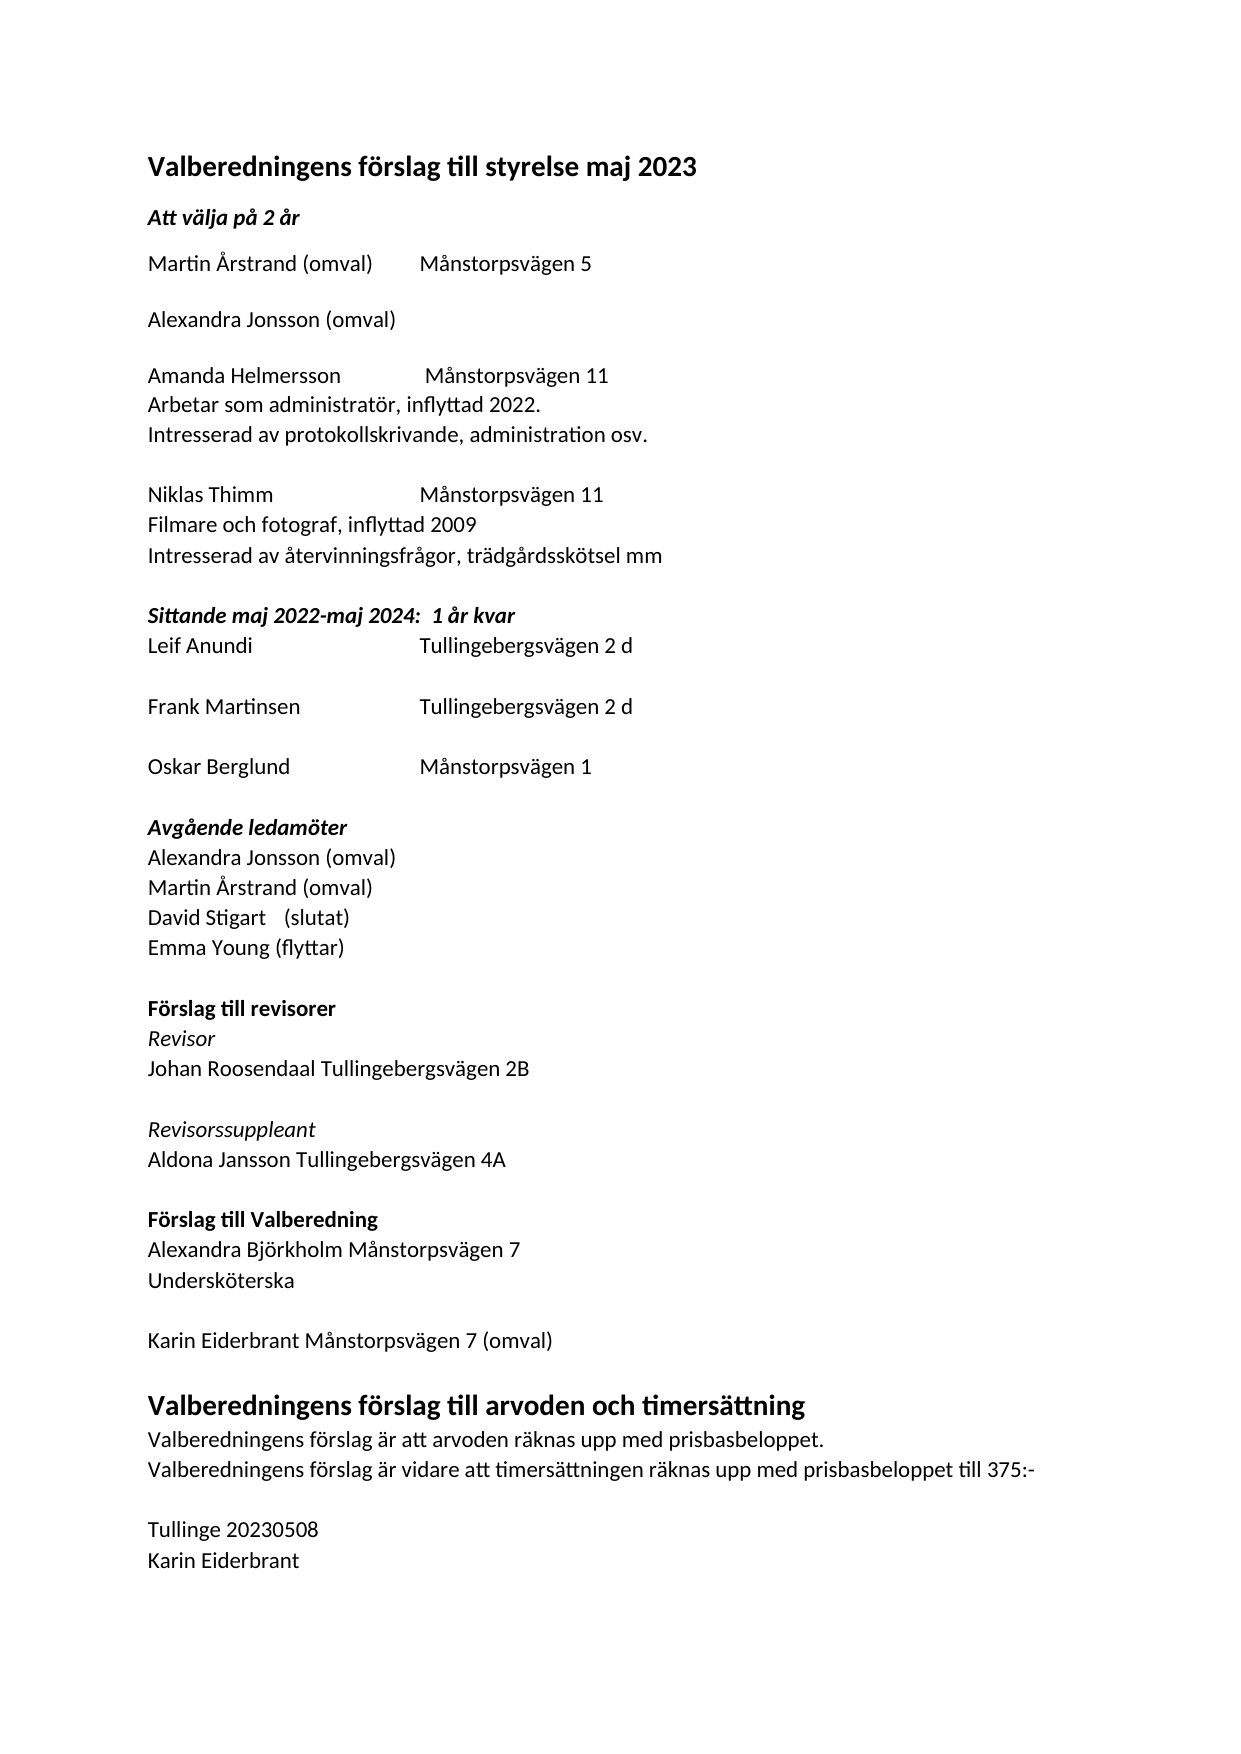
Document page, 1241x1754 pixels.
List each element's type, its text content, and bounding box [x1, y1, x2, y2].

text Avgående ledamöter [148, 813, 1093, 841]
text David Stigart (slutat) [148, 903, 1093, 931]
text Niklas Thimm Månstorpsvägen 11 [148, 480, 1093, 508]
text Valberedningens förslag till styrelse maj 2023 [148, 148, 1093, 183]
text Filmare och fotograf, inflyttad 2009 [148, 511, 1093, 538]
text Aldona Jansson Tullingebergsvägen 4A [148, 1145, 1093, 1173]
text Intresserad av protokollskrivande, administration osv. [148, 420, 1093, 448]
text Valberedningens förslag till arvoden och timersättning [148, 1387, 1093, 1422]
text Karin Eiderbrant Månstorpsvägen 7 (omval) [148, 1326, 1093, 1354]
text Leif Anundi Tullingebergsvägen 2 d [148, 631, 1093, 659]
text Frank Martinsen Tullingebergsvägen 2 d [148, 692, 1093, 720]
text Arbetar som administratör, inflyttad 2022. [148, 390, 1093, 418]
text Martin Årstrand (omval) Månstorpsvägen 5 [148, 249, 1093, 278]
text Martin Årstrand (omval) [148, 873, 1093, 901]
text Emma Young (flyttar) [148, 933, 1093, 961]
text Oskar Berglund Månstorpsvägen 1 [148, 752, 1093, 780]
text Alexandra Jonsson (omval) [148, 306, 1093, 334]
text Valberedningens förslag är vidare att timersättningen räknas upp med prisbasbeloppet till 375:- [148, 1455, 1093, 1483]
text Sittande maj 2022-maj 2024: 1 år kvar [148, 601, 1093, 629]
text Att välja på 2 år [148, 203, 1093, 231]
text Intresserad av återvinningsfrågor, trädgårdsskötsel mm [148, 541, 1093, 569]
text Tullinge 20230508 [148, 1516, 1093, 1544]
text Karin Eiderbrant [148, 1546, 1093, 1574]
text Förslag till revisorer [148, 994, 1093, 1022]
text Förslag till Valberedning [148, 1205, 1093, 1233]
text Revisorssuppleant [148, 1115, 1093, 1143]
text Alexandra Jonsson (omval) [148, 843, 1093, 871]
text Amanda Helmersson Månstorpsvägen 11 [148, 362, 1093, 390]
text Undersköterska [148, 1266, 1093, 1294]
text Revisor [148, 1024, 1093, 1052]
text Johan Roosendaal Tullingebergsvägen 2B [148, 1054, 1093, 1082]
text Valberedningens förslag är att arvoden räknas upp med prisbasbeloppet. [148, 1425, 1093, 1453]
text Alexandra Björkholm Månstorpsvägen 7 [148, 1236, 1093, 1263]
